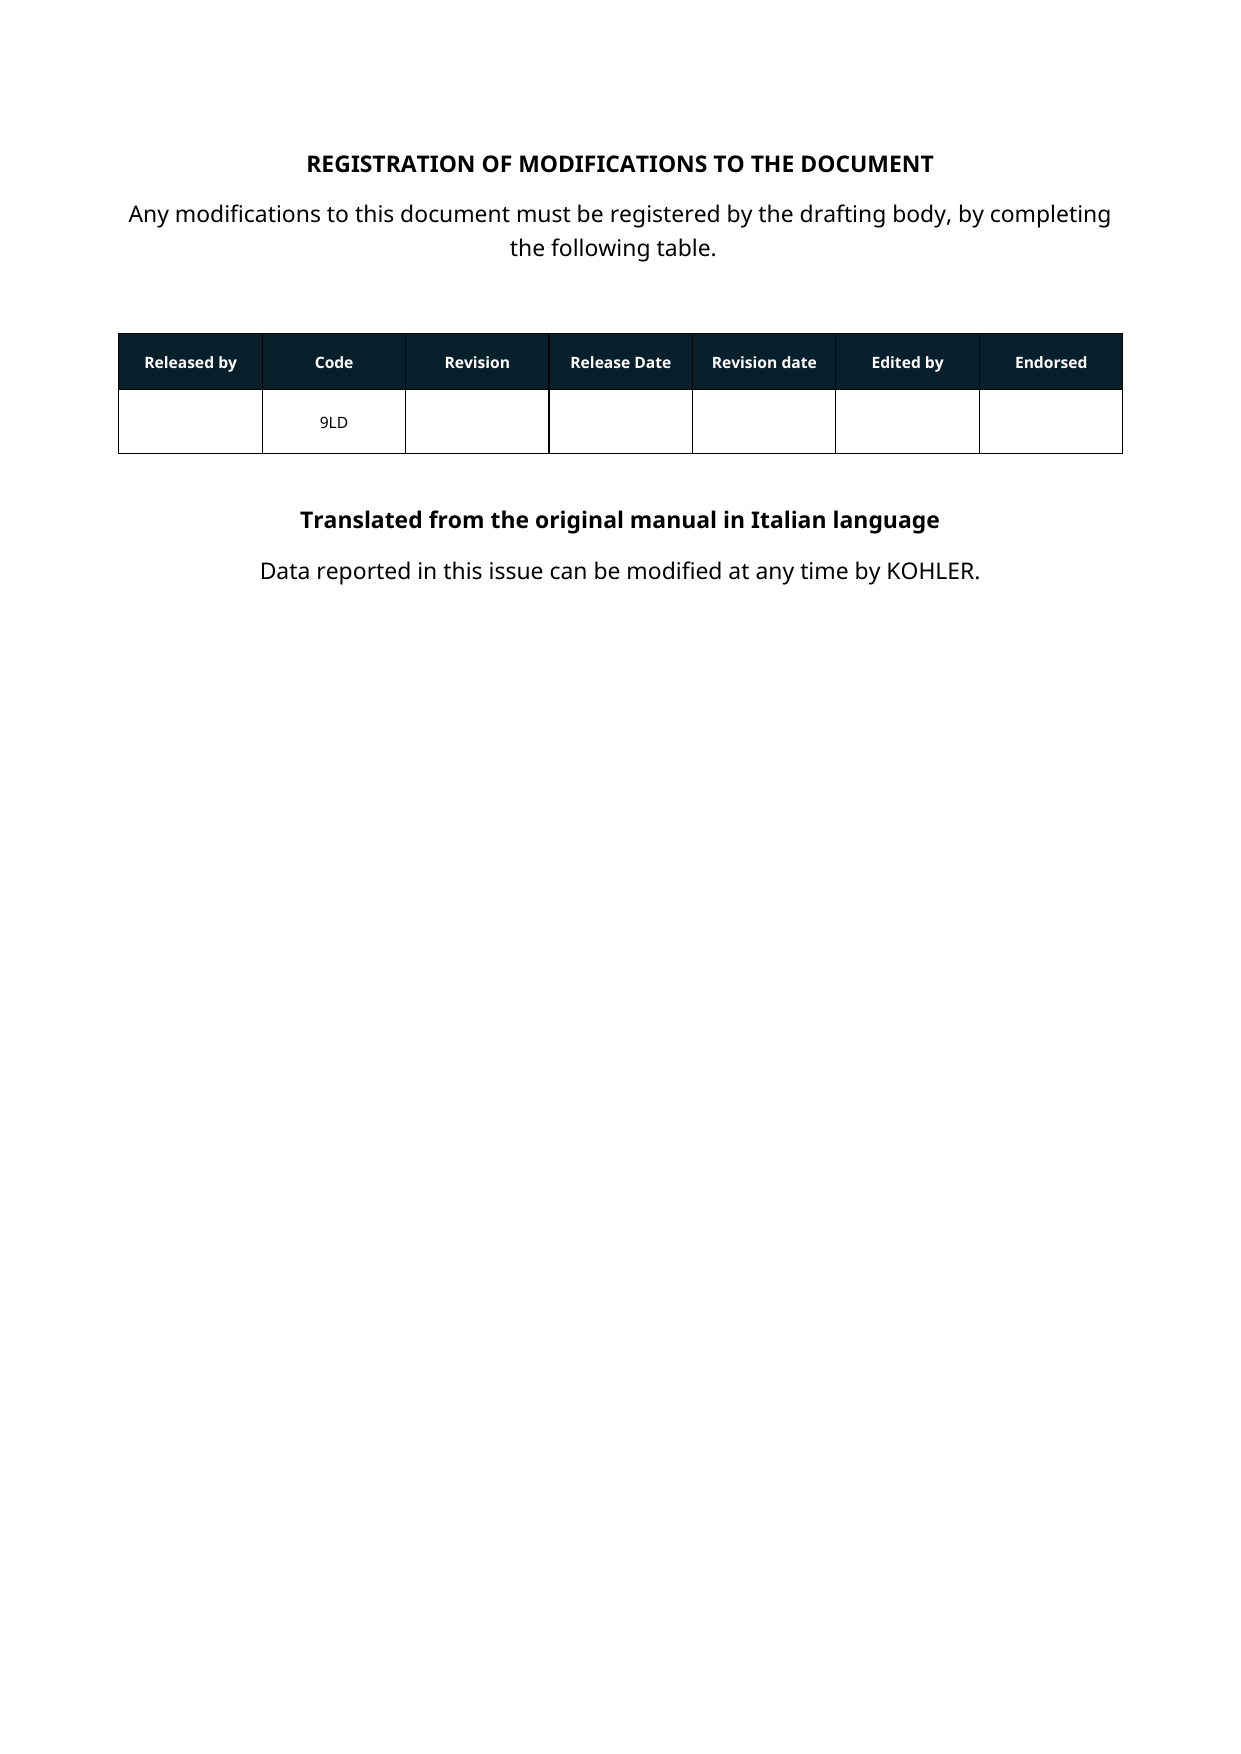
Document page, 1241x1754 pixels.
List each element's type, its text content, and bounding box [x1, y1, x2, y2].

table_header Revision date [693, 334, 835, 389]
text Registration of modifications to the document [118, 148, 1122, 179]
table_header Endorsed [980, 334, 1122, 389]
table_header Release Date [550, 334, 692, 389]
text Data reported in this issue can be modified at any time by KOHLER. [118, 555, 1122, 586]
table_header Revision [406, 334, 548, 389]
table_cell [550, 390, 692, 453]
table_cell [836, 390, 979, 453]
text Translated from the original manual in Italian language [118, 504, 1122, 536]
table_cell [119, 390, 262, 453]
table_cell [980, 390, 1122, 453]
table_header Released by [119, 334, 262, 389]
text Any modifications to this document must be registered by the drafting body, by completing the following table. [118, 198, 1122, 263]
table_cell [406, 390, 548, 453]
table_cell 9LD [263, 390, 405, 453]
table_header Edited by [836, 334, 979, 389]
table_header Code [263, 334, 405, 389]
table_cell [693, 390, 835, 453]
